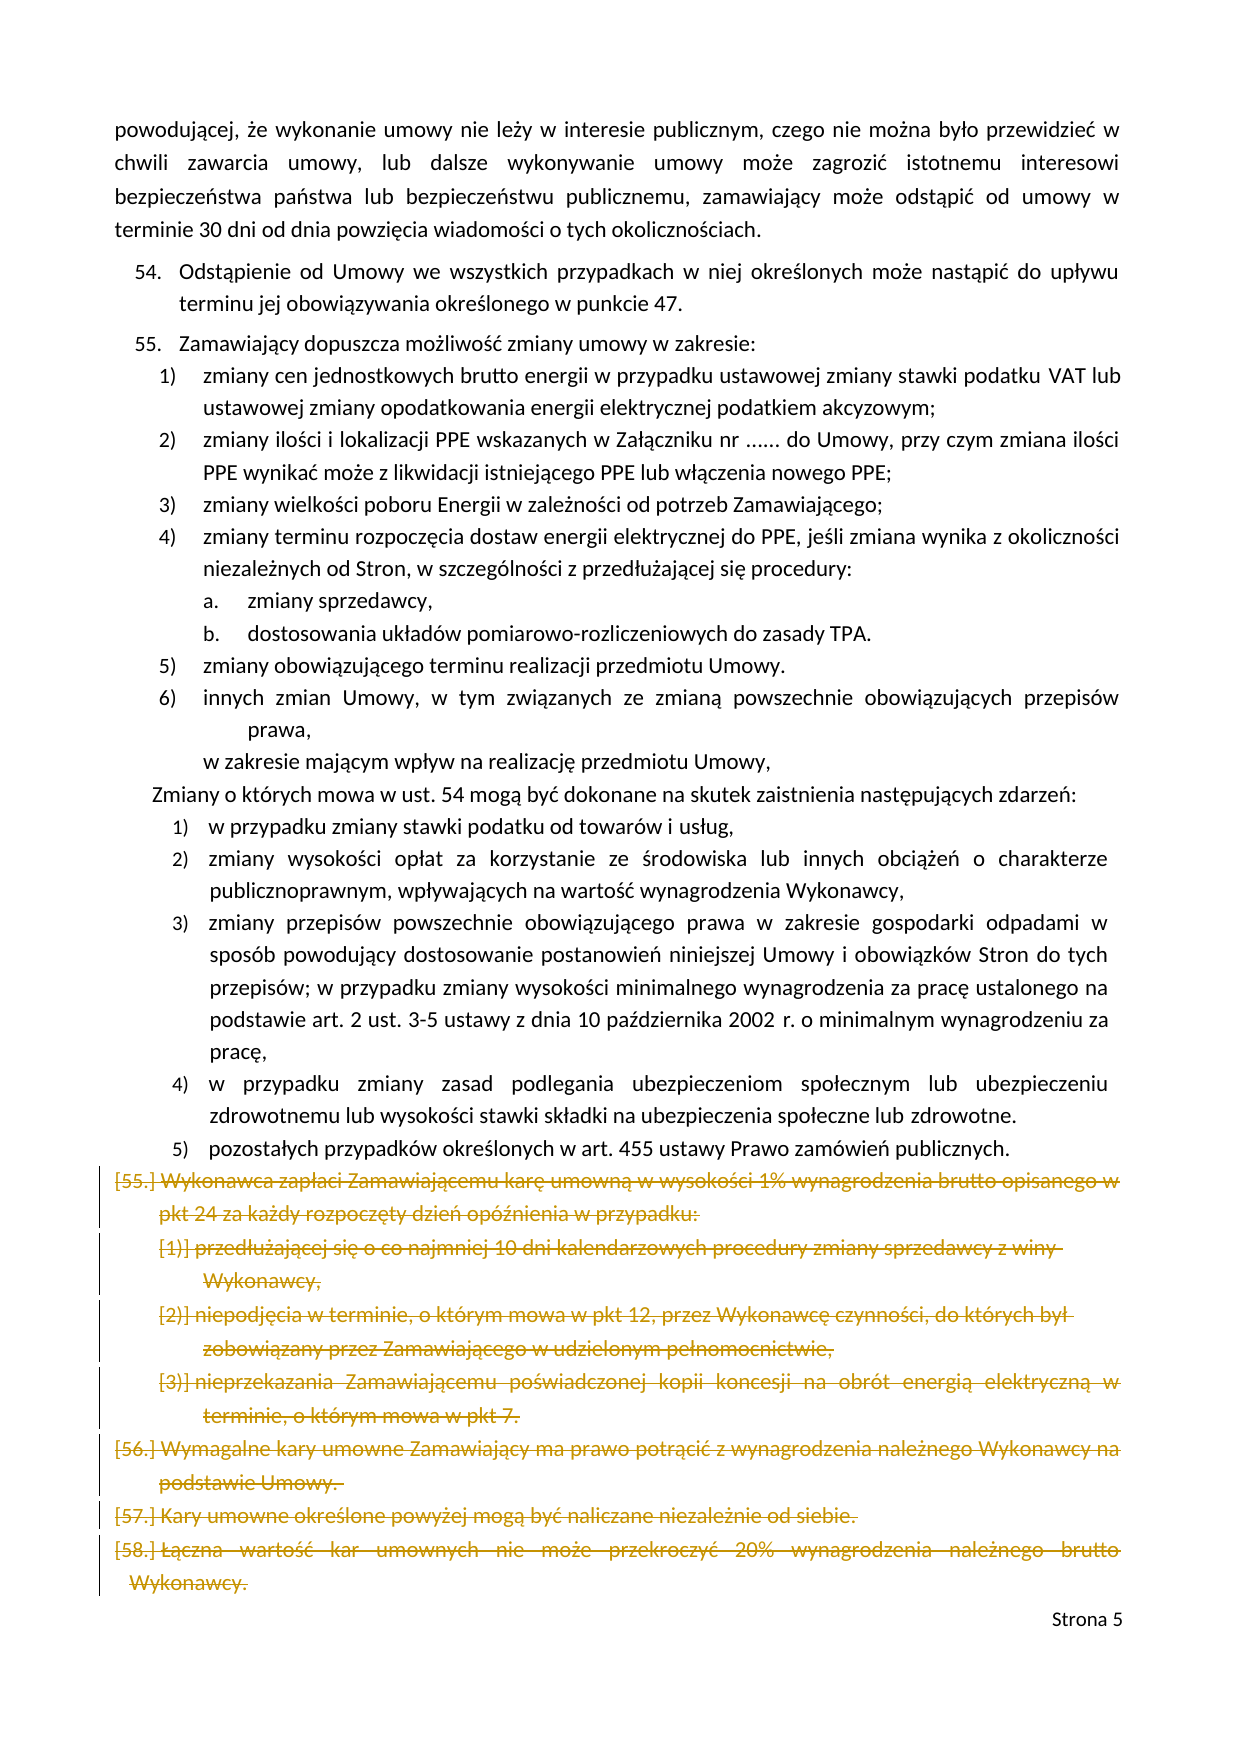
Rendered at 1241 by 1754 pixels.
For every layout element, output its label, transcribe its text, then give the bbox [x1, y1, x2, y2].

list dostosowania układów pomiarowo-rozliczeniowych do zasady TPA. [203, 619, 1121, 647]
list Zmiany o których mowa w ust. 54 mogą być dokonane na skutek zaistnienia następujących zdarzeń: [152, 780, 1111, 808]
list zmiany wielkości poboru Energii w zależności od potrzeb Zamawiającego; [158, 490, 1121, 518]
list zmiany ilości i lokalizacji PPE wskazanych w Załączniku nr ...... do Umowy, przy czym zmiana ilości PPE wynikać może z likwidacji istniejącego PPE lub włączenia nowego PPE; [158, 426, 1121, 486]
list w przypadku zmiany zasad podlegania ubezpieczeniom społecznym lub ubezpieczeniu zdrowotnemu lub wysokości stawki składki na ubezpieczenia społeczne lub zdrowotne. [172, 1069, 1109, 1129]
text powodującej, że wykonanie umowy nie leży w interesie publicznym, czego nie można było przewidzieć w chwili zawarcia umowy, lub dalsze wykonywanie umowy może zagrozić istotnemu interesowi bezpieczeństwa państwa lub bezpieczeństwu publicznemu, zamawiający może odstąpić od umowy w terminie 30 dni od dnia powzięcia wiadomości o tych okolicznościach. [114, 115, 1121, 243]
list zmiany cen jednostkowych brutto energii w przypadku ustawowej zmiany stawki podatku VAT lub ustawowej zmiany opodatkowania energii elektrycznej podatkiem akcyzowym; [158, 361, 1121, 421]
list innych zmian Umowy, w tym związanych ze zmianą powszechnie obowiązujących przepisów prawa, [159, 683, 1121, 743]
list w przypadku zmiany stawki podatku od towarów i usług, [172, 812, 1121, 840]
list zmiany sprzedawcy, [203, 587, 1121, 614]
list zmiany przepisów powszechnie obowiązującego prawa w zakresie gospodarki odpadami w sposób powodujący dostosowanie postanowień niniejszej Umowy i obowiązków Stron do tych przepisów; w przypadku zmiany wysokości minimalnego wynagrodzenia za pracę ustalonego na podstawie art. 2 ust. 3-5 ustawy z dnia 10 października 2002 r. o minimalnym wynagrodzeniu za pracę, [172, 908, 1109, 1065]
list Odstąpienie od Umowy we wszystkich przypadkach w niej określonych może nastąpić do upływu terminu jej obowiązywania określonego w punkcie 47. [134, 257, 1121, 317]
list Zamawiający dopuszcza możliwość zmiany umowy w zakresie: [134, 329, 1121, 357]
list pozostałych przypadków określonych w art. 455 ustawy Prawo zamówień publicznych. [172, 1134, 1109, 1162]
list zmiany terminu rozpoczęcia dostaw energii elektrycznej do PPE, jeśli zmiana wynika z okoliczności niezależnych od Stron, w szczególności z przedłużającej się procedury: [158, 522, 1121, 582]
list zmiany obowiązującego terminu realizacji przedmiotu Umowy. [159, 651, 1121, 679]
text w zakresie mającym wpływ na realizację przedmiotu Umowy, [159, 747, 1121, 776]
list zmiany wysokości opłat za korzystanie ze środowiska lub innych obciążeń o charakterze publicznoprawnym, wpływających na wartość wynagrodzenia Wykonawcy, [172, 844, 1109, 904]
